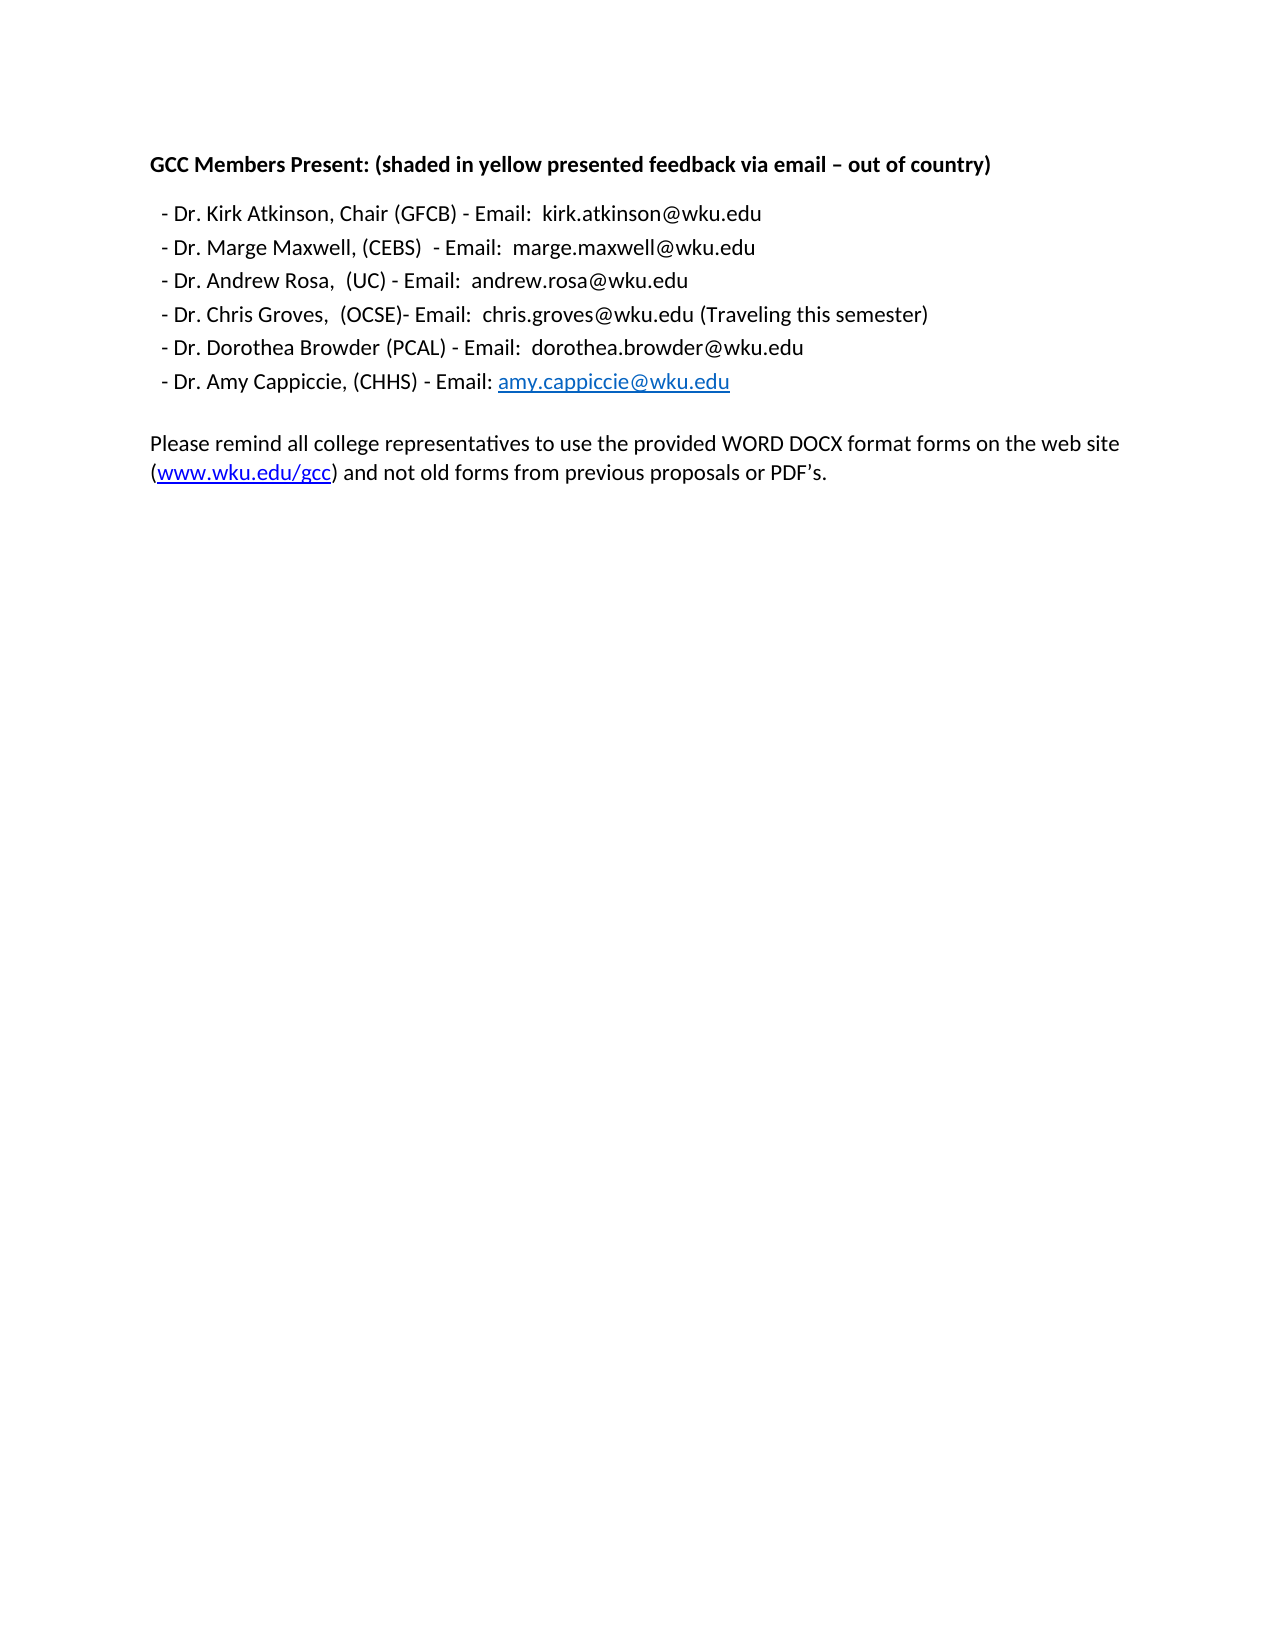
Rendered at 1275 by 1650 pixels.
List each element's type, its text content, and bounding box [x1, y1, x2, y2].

text Please remind all college representatives to use the provided WORD DOCX format forms on the web site (www.wku.edu/gcc) and not old forms from previous proposals or PDF’s. [150, 429, 1125, 486]
text GCC Members Present: (shaded in yellow presented feedback via email – out of country) [150, 150, 1125, 178]
table_cell - Dr. Chris Groves, (OCSE) - Email: chris.groves@wku.edu (Traveling this semester) [150, 298, 1125, 331]
table_cell - Dr. Andrew Rosa, (UC) - Email: andrew.rosa@wku.edu [150, 264, 1125, 298]
table_header - Dr. Kirk Atkinson, Chair (GFCB) - Email: kirk.atkinson@wku.edu - Dr. Marge Maxwell, (CEBS) - Email: marge.maxwell@wku.edu [150, 197, 1125, 264]
table_cell - Dr. Dorothea Browder (PCAL) - Email: dorothea.browder@wku.edu [150, 331, 1125, 365]
table_cell - Dr. Amy Cappiccie, (CHHS) - Email: amy.cappiccie@wku.edu [150, 365, 1125, 429]
